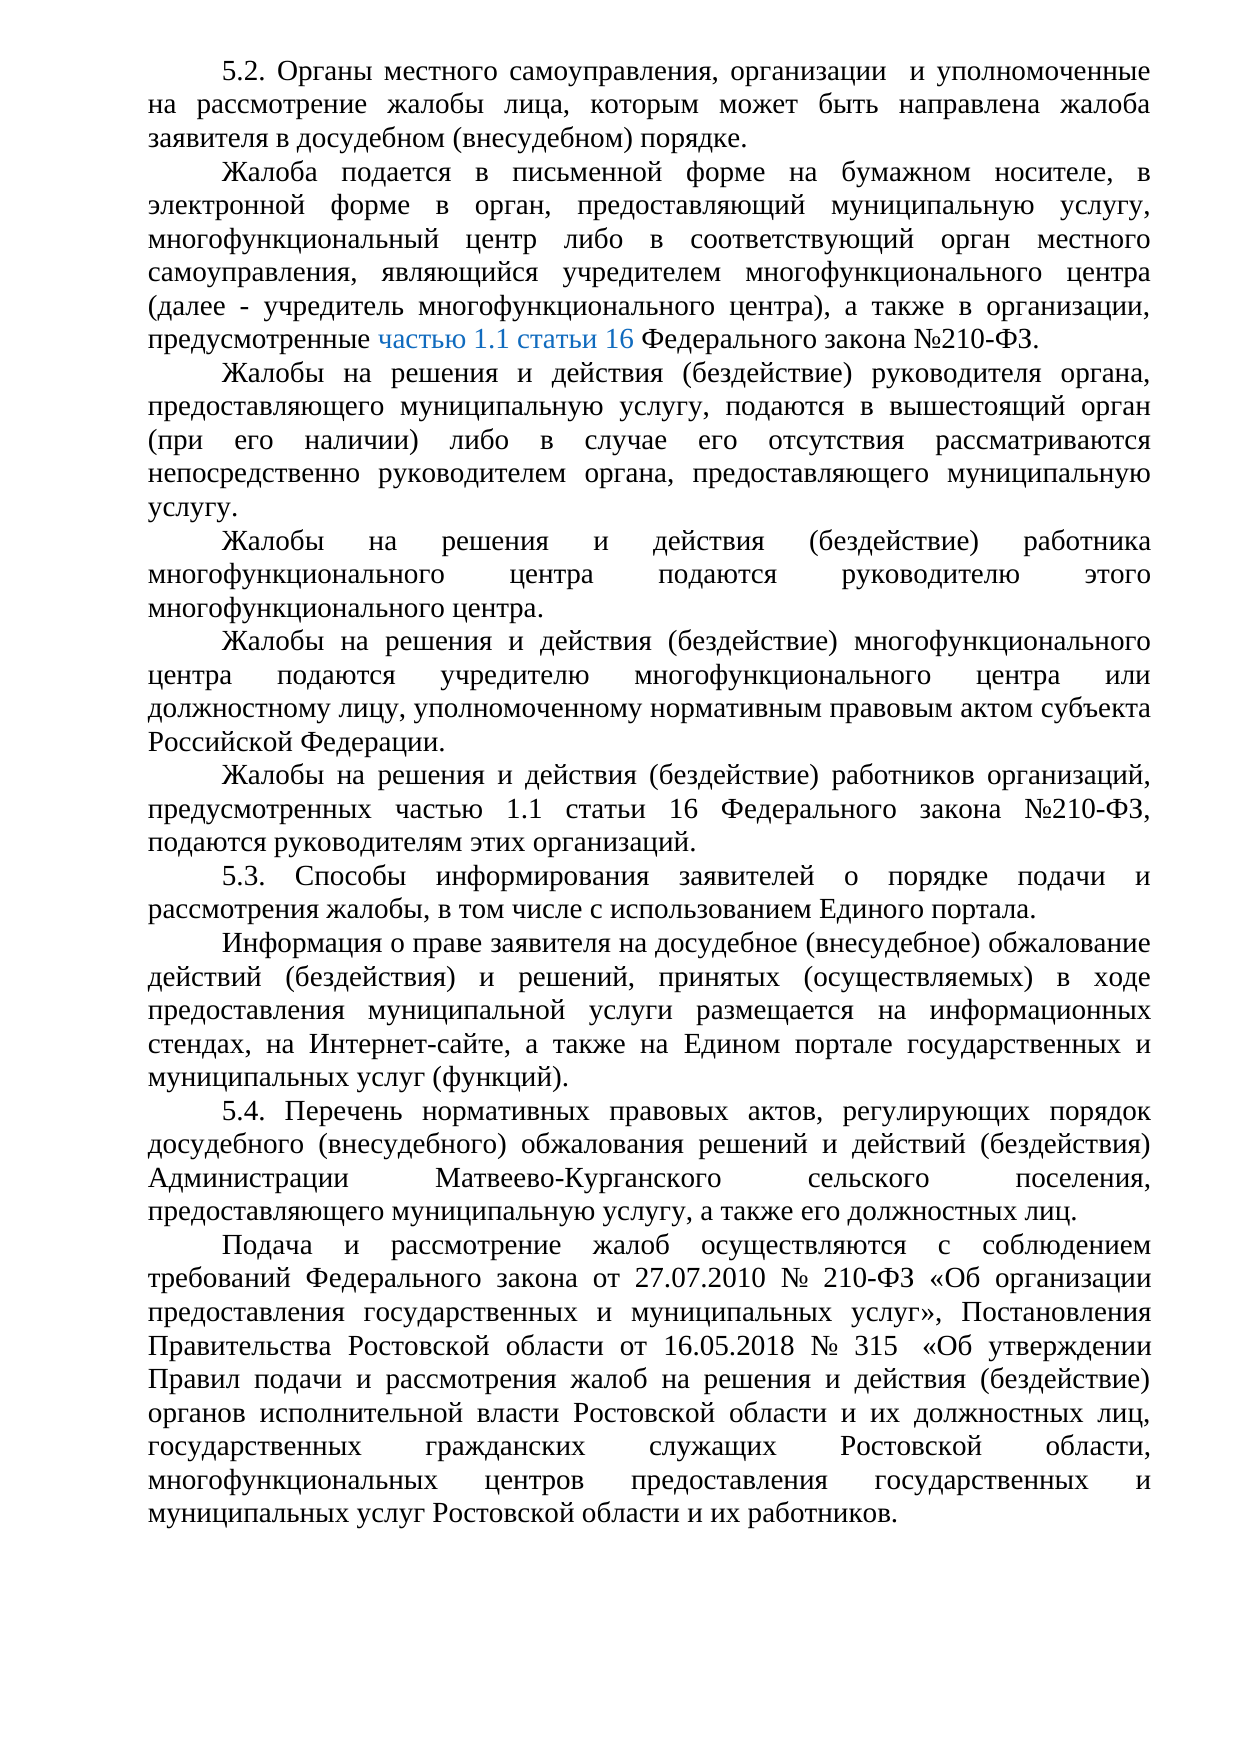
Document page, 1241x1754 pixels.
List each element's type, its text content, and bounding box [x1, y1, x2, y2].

text 5.4. Перечень нормативных правовых актов, регулирующих порядок досудебного (внесудебного) обжалования решений и действий (бездействия) Администрации Матвеево-Курганского сельского поселения, предоставляющего муниципальную услугу, а также его должностных лиц. [148, 1093, 1152, 1227]
text Информация о праве заявителя на досудебное (внесудебное) обжалование действий (бездействия) и решений, принятых (осуществляемых) в ходе предоставления муниципальной услуги размещается на информационных стендах, на Интернет-сайте, а также на Едином портале государственных и муниципальных услуг (функций). [148, 925, 1152, 1093]
text Жалобы на решения и действия (бездействие) работника многофункционального центра подаются руководителю этого многофункционального центра. [148, 523, 1152, 623]
text Подача и рассмотрение жалоб осуществляются с соблюдением требований Федерального закона от 27.07.2010 № 210-ФЗ «Об организации предоставления государственных и муниципальных услуг», Постановления Правительства Ростовской области от 16.05.2018 № 315 «Об утверждении Правил подачи и рассмотрения жалоб на решения и действия (бездействие) органов исполнительной власти Ростовской области и их должностных лиц, государственных гражданских служащих Ростовской области, многофункциональных центров предоставления государственных и муниципальных услуг Ростовской области и их работников. [148, 1227, 1152, 1529]
text Жалоба подается в письменной форме на бумажном носителе, в электронной форме в орган, предоставляющий муниципальную услугу, многофункциональный центр либо в соответствующий орган местного самоуправления, являющийся учредителем многофункционального центра (далее - учредитель многофункционального центра), а также в организации, предусмотренные частью 1.1 статьи 16 Федерального закона №210-ФЗ. [148, 154, 1152, 355]
text 5.3. Способы информирования заявителей о порядке подачи и рассмотрения жалобы, в том числе с использованием Единого портала. [148, 858, 1152, 925]
text Жалобы на решения и действия (бездействие) руководителя органа, предоставляющего муниципальную услугу, подаются в вышестоящий орган (при его наличии) либо в случае его отсутствия рассматриваются непосредственно руководителем органа, предоставляющего муниципальную услугу. [148, 355, 1152, 523]
text 5.2. Органы местного самоуправления, организации и уполномоченные на рассмотрение жалобы лица, которым может быть направлена жалоба заявителя в досудебном (внесудебном) порядке. [148, 53, 1152, 154]
text Жалобы на решения и действия (бездействие) работников организаций, предусмотренных частью 1.1 статьи 16 Федерального закона №210-ФЗ, подаются руководителям этих организаций. [148, 757, 1152, 858]
text Жалобы на решения и действия (бездействие) многофункционального центра подаются учредителю многофункционального центра или должностному лицу, уполномоченному нормативным правовым актом субъекта Российской Федерации. [148, 623, 1152, 757]
